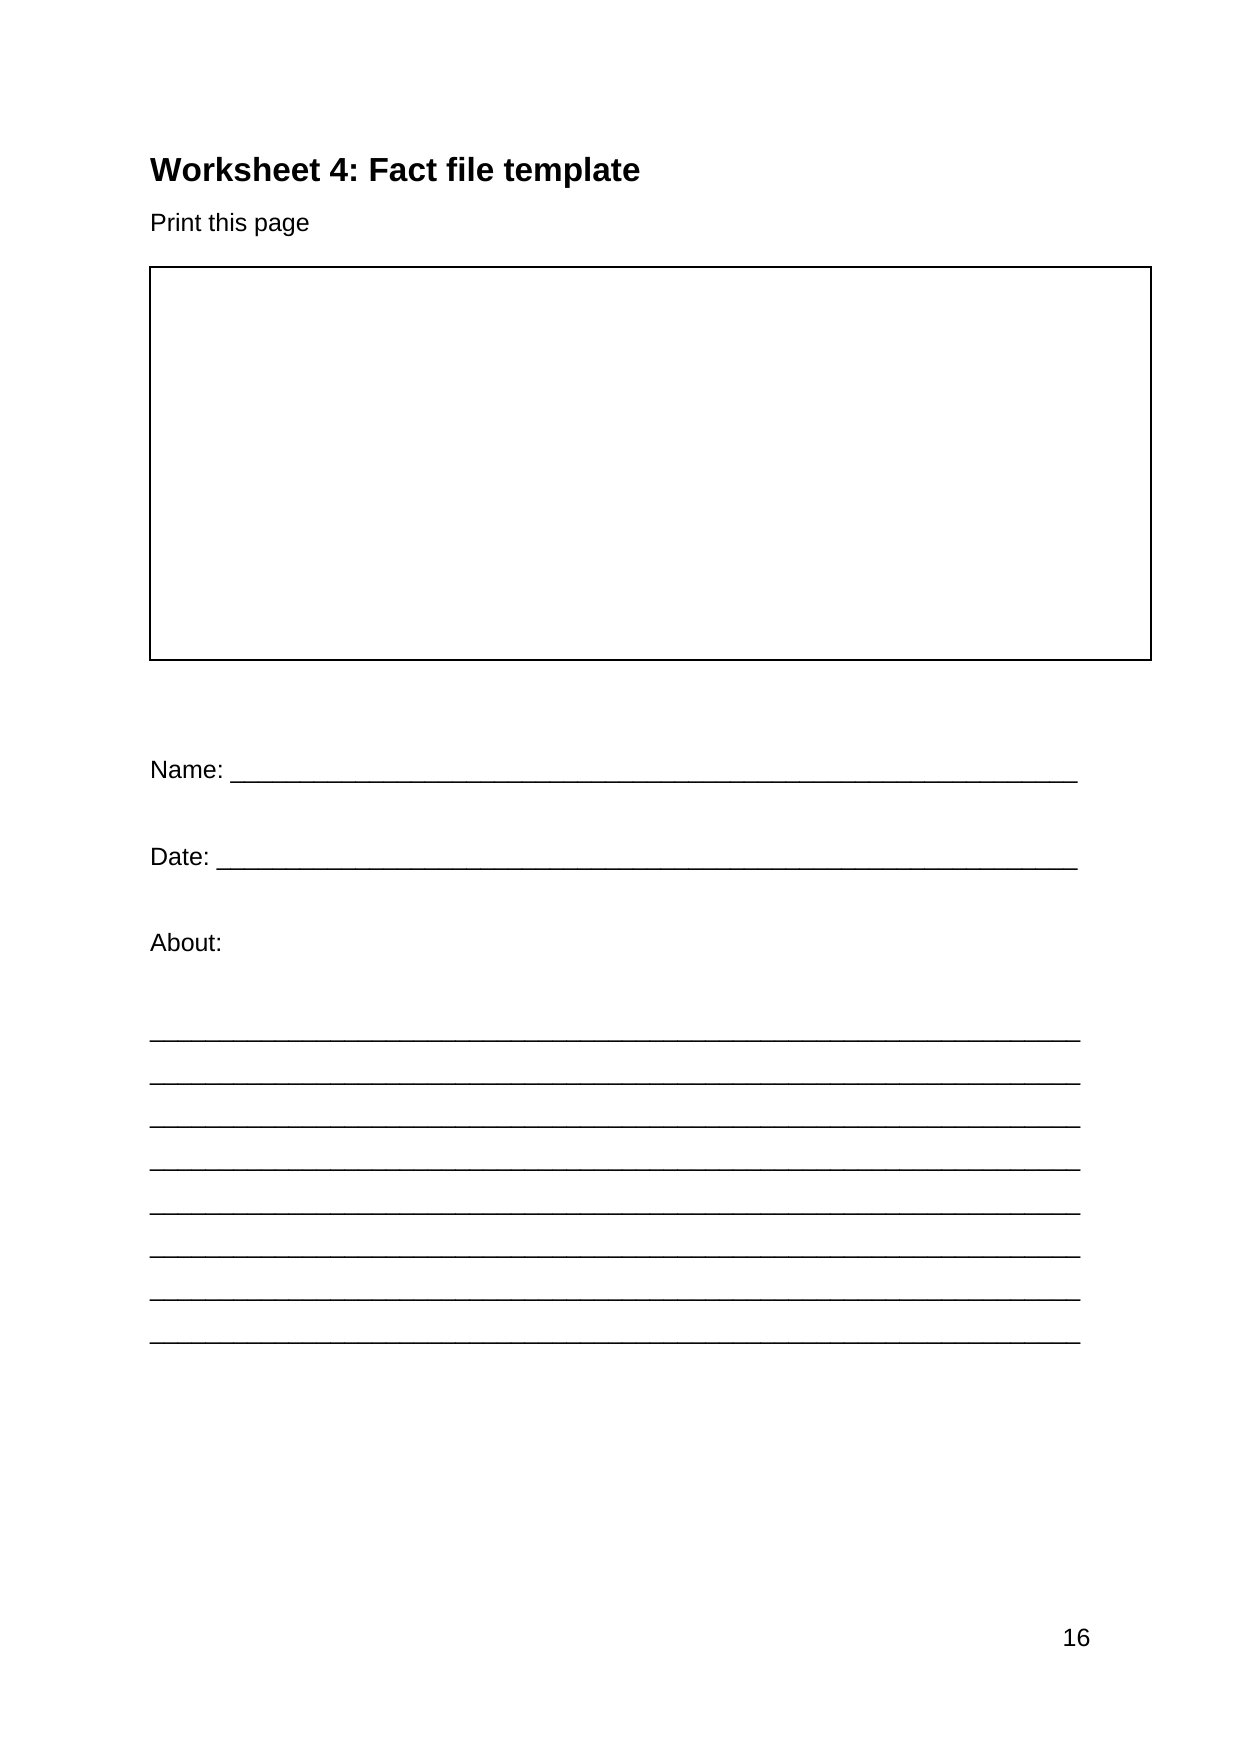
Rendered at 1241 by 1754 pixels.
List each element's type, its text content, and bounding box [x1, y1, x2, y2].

text Name: _____________________________________________________________ Date: ______________________________________________________________ About: ________________________________________________________________________________________________________________________________________________________________________________________________________________________________________________________________________________________________________________________________________________________________________________________________________________________________________________________________________________________________________________________________________________________ [150, 755, 1090, 1344]
subtitle Worksheet 4: Fact file template [150, 150, 1090, 188]
text Print this page [150, 208, 1090, 236]
